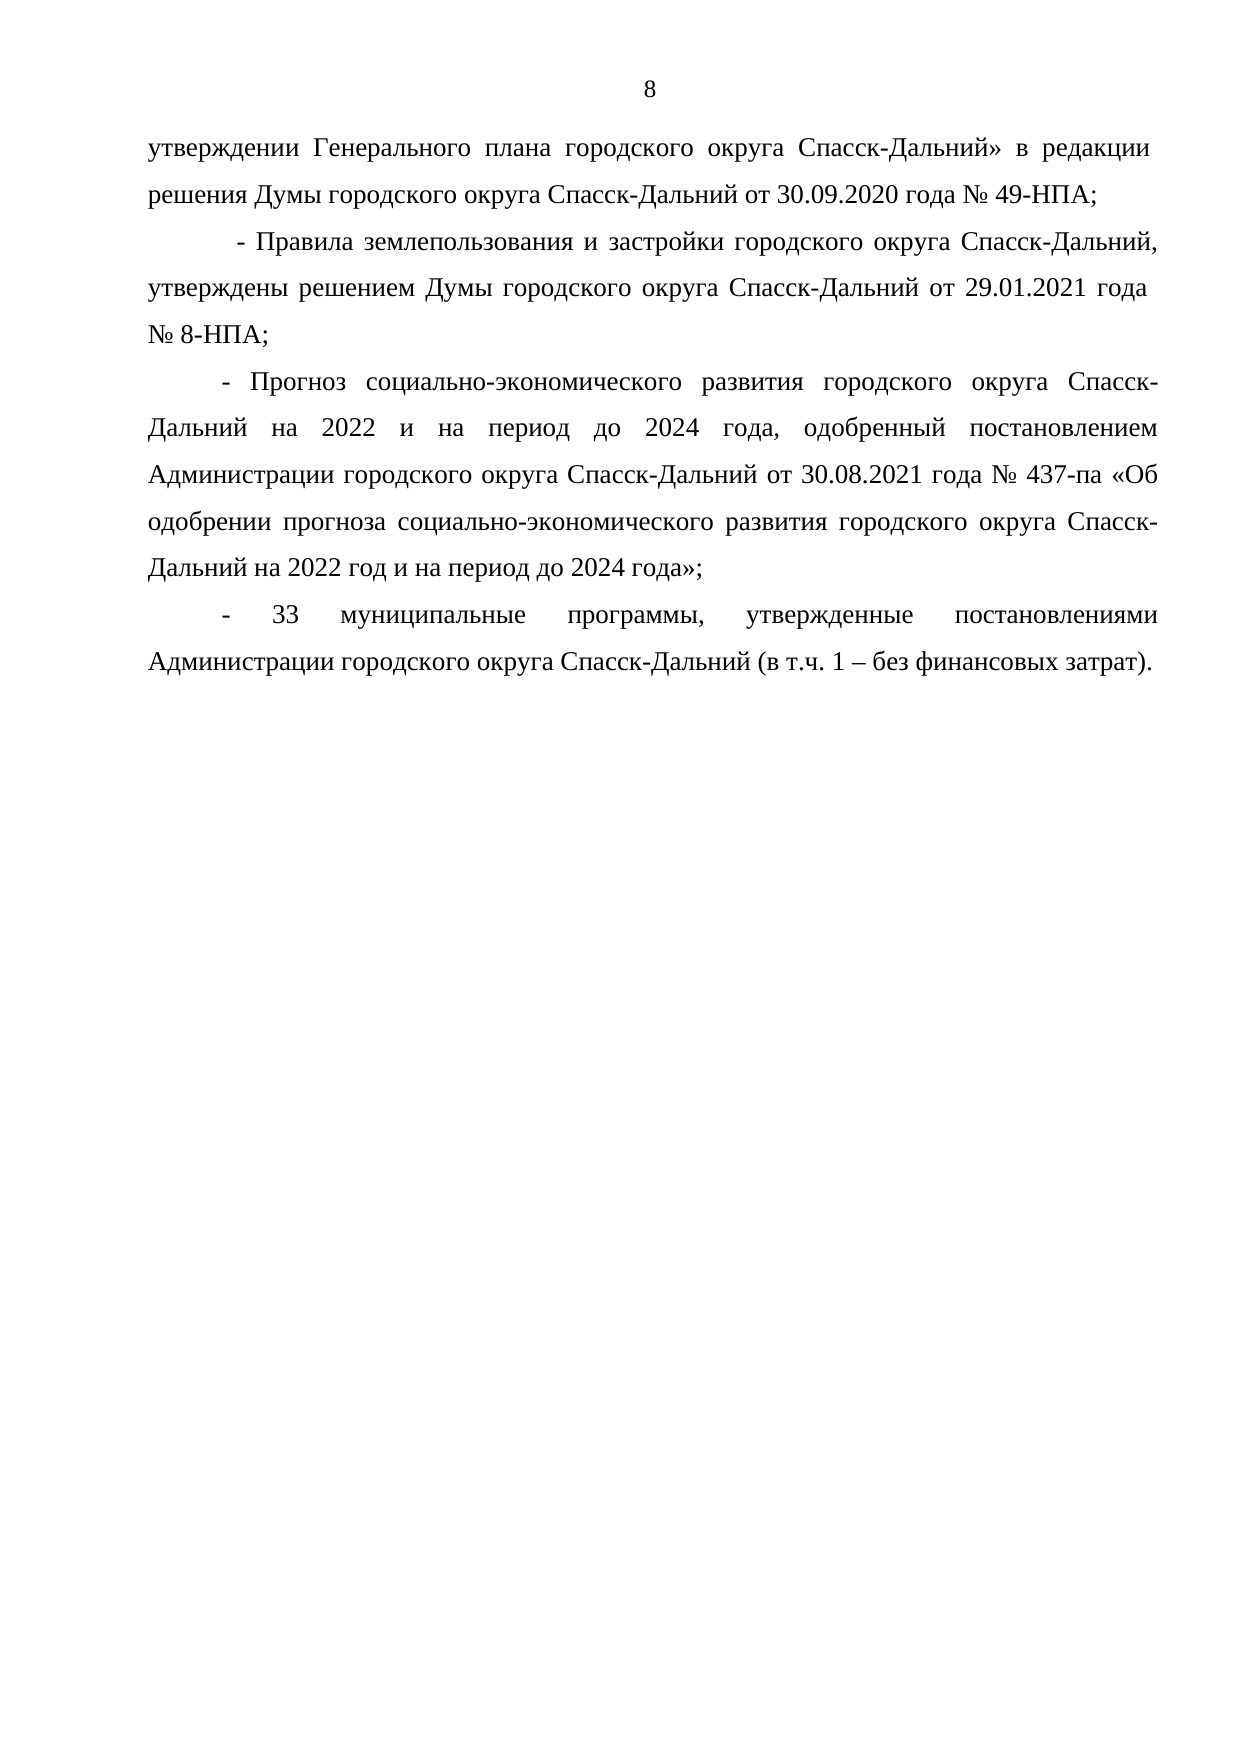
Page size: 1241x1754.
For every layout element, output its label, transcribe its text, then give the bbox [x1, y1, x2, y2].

text - 33 муниципальные программы, утвержденные постановлениями Администрации городского округа Спасск-Дальний (в т.ч. 1 – без финансовых затрат). [148, 598, 1159, 676]
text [148, 131, 1152, 209]
text - Правила землепользования и застройки городского округа Спасск-Дальний, утверждены решением Думы городского округа Спасск-Дальний от 29.01.2021 года № 8-НПА; [148, 225, 1159, 349]
text - Прогноз социально-экономического развития городского округа Спасск-Дальний на 2022 и на период до 2024 года, одобренный постановлением Администрации городского округа Спасск-Дальний от 30.08.2021 года № 437-па «Об одобрении прогноза социально-экономического развития городского округа Спасск-Дальний на 2022 год и на период до 2024 года»; [148, 365, 1159, 582]
